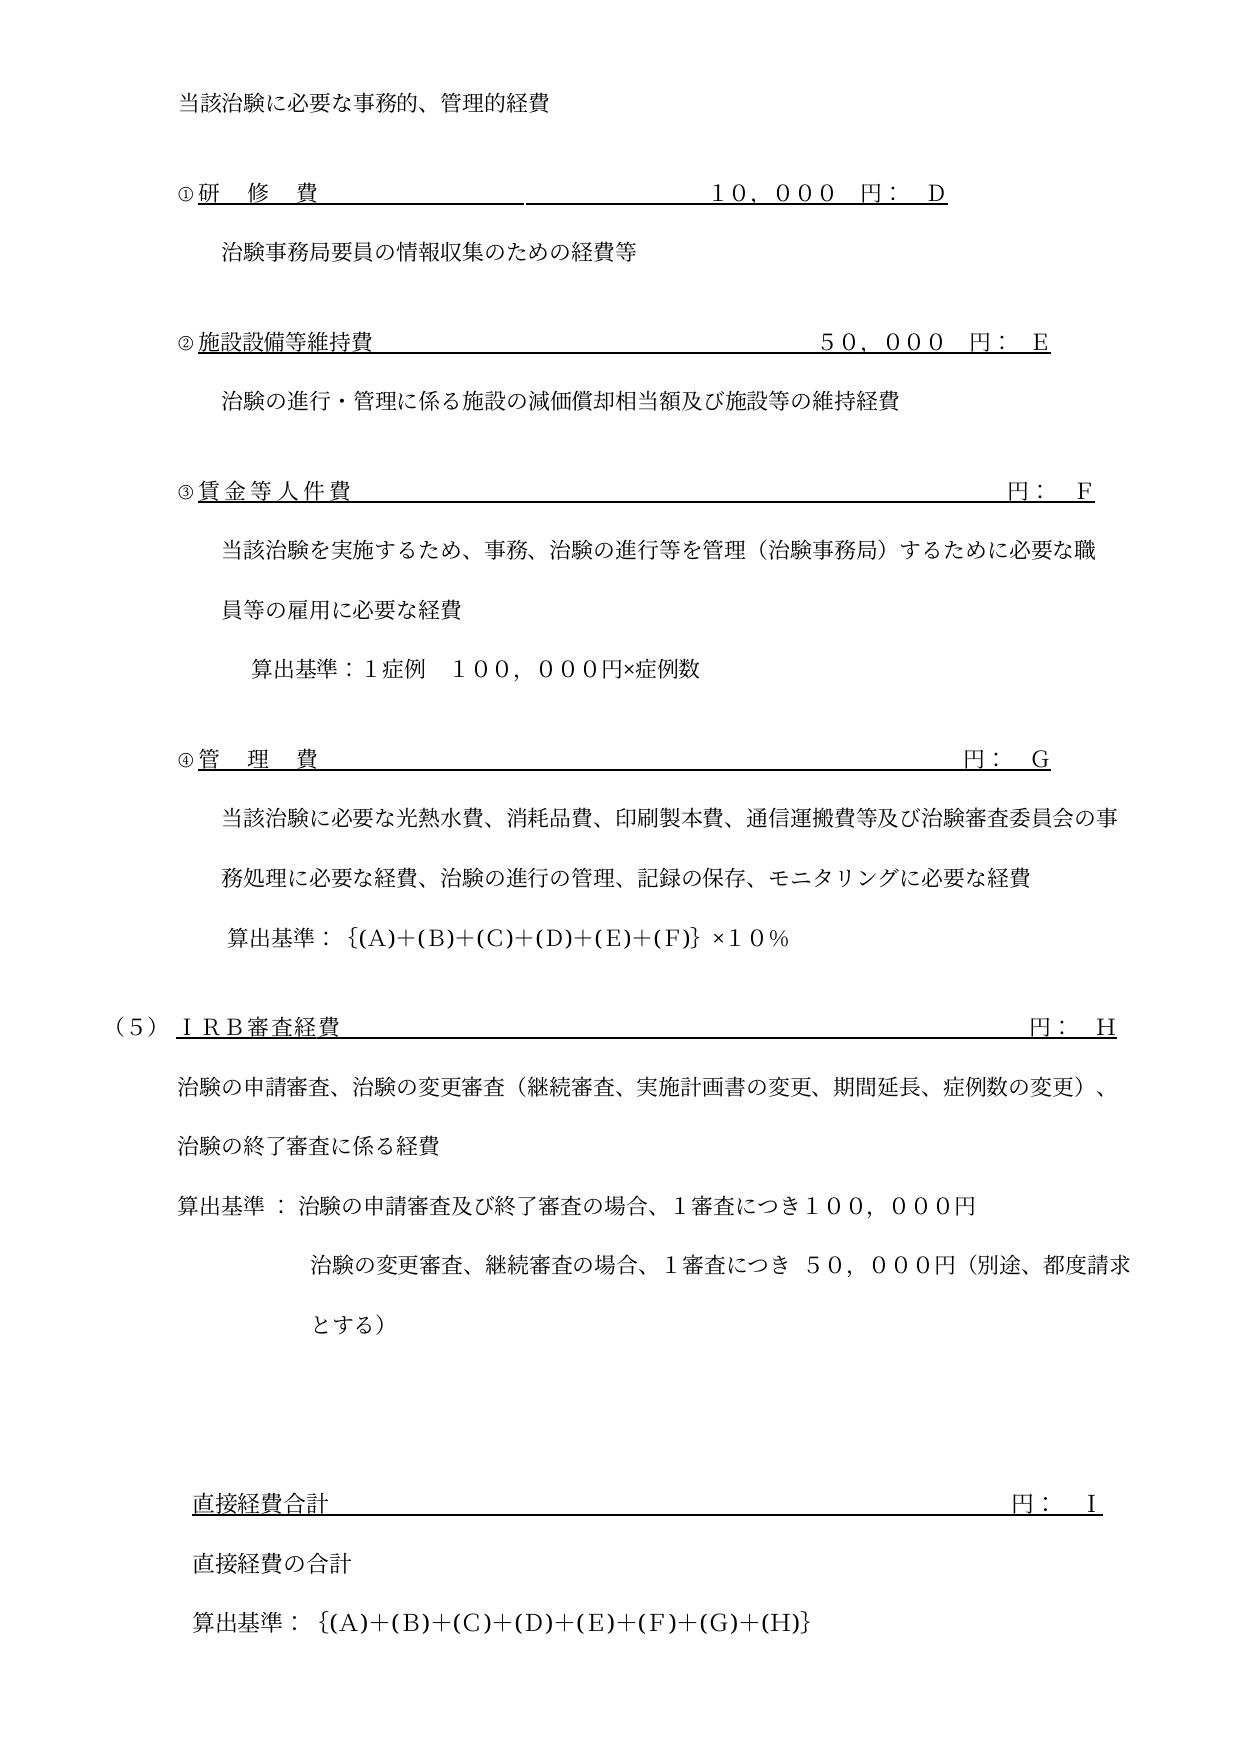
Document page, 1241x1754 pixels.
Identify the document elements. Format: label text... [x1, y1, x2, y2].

text 算出基準：｛(Ａ)＋(Ｂ)＋(Ｃ)＋(Ｄ)＋(Ｅ)＋(Ｆ)｝×１０％ [221, 907, 1152, 966]
text ④ 管理費 円： Ｇ [177, 728, 1152, 788]
text 当該治験に必要な光熱水費、消耗品費、印刷製本費、通信運搬費等及び治験審査委員会の事務処理に必要な経費、治験の進行の管理、記録の保存、モニタリングに必要な経費 [221, 788, 1122, 907]
text 治験の申請審査、治験の変更審査（継続審査、実施計画書の変更、期間延長、症例数の変更）、治験の終了審査に係る経費 [177, 1056, 1122, 1175]
text 直接経費の合計 [192, 1532, 1152, 1592]
text 治験の変更審査、継続審査の場合、１審査につき ５０，０００円（別途、都度請求とする） [310, 1234, 1152, 1354]
text 治験事務局要員の情報収集のための経費等 [221, 222, 1152, 281]
text 当該治験に必要な事務的、管理的経費 [177, 73, 1152, 132]
text 算出基準：１症例 １００，０００円×症例数 [251, 639, 1152, 698]
text 直接経費合計 円： Ｉ [192, 1473, 1152, 1532]
text ② 施設設備等維持費 ５０，０００ 円： Ｅ [177, 311, 1152, 371]
text （５） ＩＲＢ審査経費 円： Ｈ [103, 996, 1152, 1056]
text 治験の進行・管理に係る施設の減価償却相当額及び施設等の維持経費 [221, 371, 1152, 430]
text ③ 賃金等人件費 円： Ｆ [177, 460, 1152, 519]
text 算出基準 ： 治験の申請審査及び終了審査の場合、１審査につき１００，０００円 [177, 1175, 1152, 1234]
text 算出基準：｛(Ａ)＋(Ｂ)＋(Ｃ)＋(Ｄ)＋(Ｅ)＋(Ｆ)＋(Ｇ)＋(Ｈ)｝ [192, 1592, 1152, 1652]
text 当該治験を実施するため、事務、治験の進行等を管理（治験事務局）するために必要な職員等の雇用に必要な経費 [221, 519, 1108, 639]
text ① 研修費 １０，０００ 円： Ｄ [177, 162, 1152, 222]
